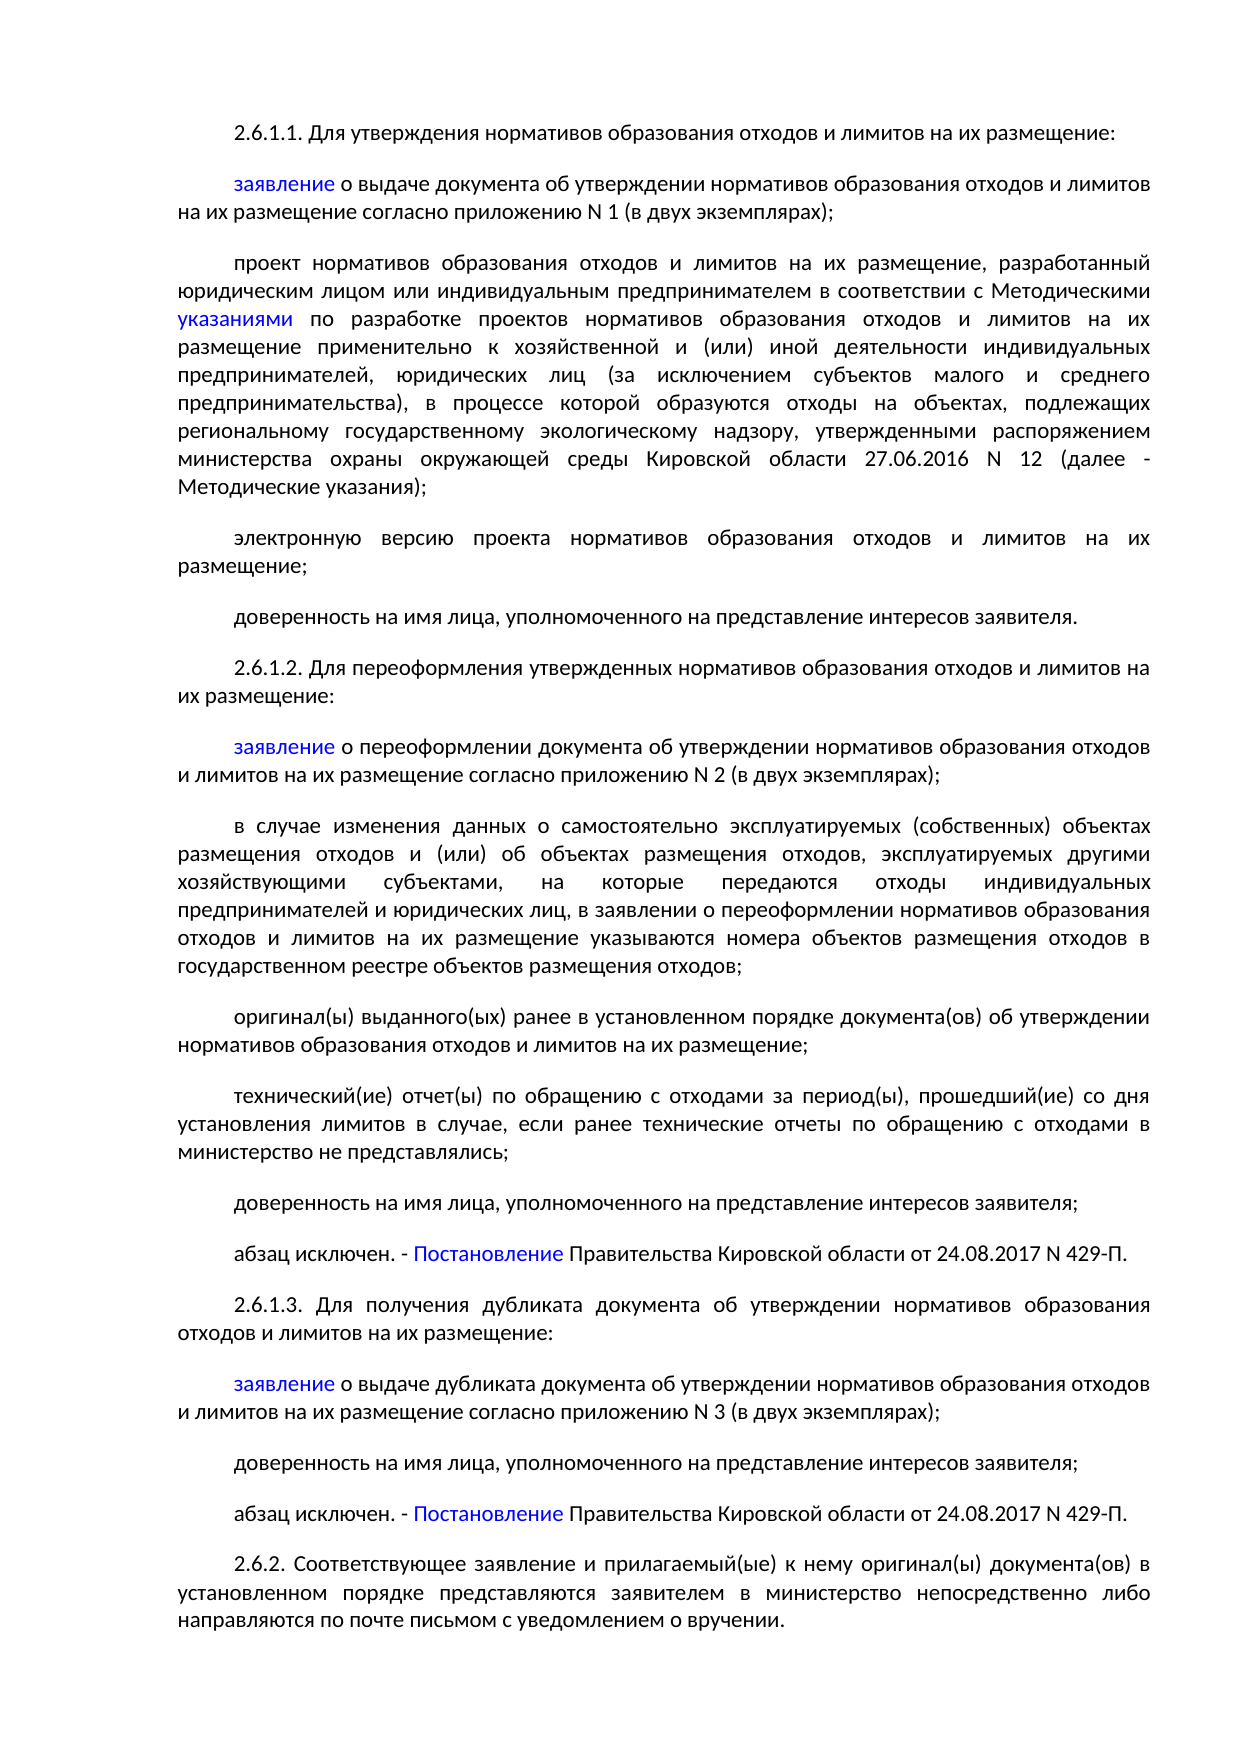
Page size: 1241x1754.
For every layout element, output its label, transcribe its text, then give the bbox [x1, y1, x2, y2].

text заявление о переоформлении документа об утверждении нормативов образования отходов и лимитов на их размещение согласно приложению N 2 (в двух экземплярах); [177, 732, 1152, 788]
text абзац исключен. - Постановление Правительства Кировской области от 24.08.2017 N 429-П. [177, 1499, 1152, 1527]
text заявление о выдаче документа об утверждении нормативов образования отходов и лимитов на их размещение согласно приложению N 1 (в двух экземплярах); [177, 169, 1152, 225]
text 2.6.1.2. Для переоформления утвержденных нормативов образования отходов и лимитов на их размещение: [177, 653, 1152, 709]
text доверенность на имя лица, уполномоченного на представление интересов заявителя. [177, 602, 1152, 630]
text абзац исключен. - Постановление Правительства Кировской области от 24.08.2017 N 429-П. [177, 1239, 1152, 1267]
text технический(ие) отчет(ы) по обращению с отходами за период(ы), прошедший(ие) со дня установления лимитов в случае, если ранее технические отчеты по обращению с отходами в министерство не представлялись; [177, 1081, 1152, 1165]
text заявление о выдаче дубликата документа об утверждении нормативов образования отходов и лимитов на их размещение согласно приложению N 3 (в двух экземплярах); [177, 1369, 1152, 1425]
text 2.6.1.1. Для утверждения нормативов образования отходов и лимитов на их размещение: [177, 118, 1152, 146]
text проект нормативов образования отходов и лимитов на их размещение, разработанный юридическим лицом или индивидуальным предпринимателем в соответствии с Методическими указаниями по разработке проектов нормативов образования отходов и лимитов на их размещение применительно к хозяйственной и (или) иной деятельности индивидуальных предпринимателей, юридических лиц (за исключением субъектов малого и среднего предпринимательства), в процессе которой образуются отходы на объектах, подлежащих региональному государственному экологическому надзору, утвержденными распоряжением министерства охраны окружающей среды Кировской области 27.06.2016 N 12 (далее - Методические указания); [177, 248, 1152, 500]
text оригинал(ы) выданного(ых) ранее в установленном порядке документа(ов) об утверждении нормативов образования отходов и лимитов на их размещение; [177, 1002, 1152, 1058]
text в случае изменения данных о самостоятельно эксплуатируемых (собственных) объектах размещения отходов и (или) об объектах размещения отходов, эксплуатируемых другими хозяйствующими субъектами, на которые передаются отходы индивидуальных предпринимателей и юридических лиц, в заявлении о переоформлении нормативов образования отходов и лимитов на их размещение указываются номера объектов размещения отходов в государственном реестре объектов размещения отходов; [177, 811, 1152, 979]
text 2.6.1.3. Для получения дубликата документа об утверждении нормативов образования отходов и лимитов на их размещение: [177, 1290, 1152, 1346]
text электронную версию проекта нормативов образования отходов и лимитов на их размещение; [177, 523, 1152, 579]
text 2.6.2. Соответствующее заявление и прилагаемый(ые) к нему оригинал(ы) документа(ов) в установленном порядке представляются заявителем в министерство непосредственно либо направляются по почте письмом с уведомлением о вручении. [177, 1549, 1152, 1634]
text доверенность на имя лица, уполномоченного на представление интересов заявителя; [177, 1448, 1152, 1476]
text доверенность на имя лица, уполномоченного на представление интересов заявителя; [177, 1188, 1152, 1216]
